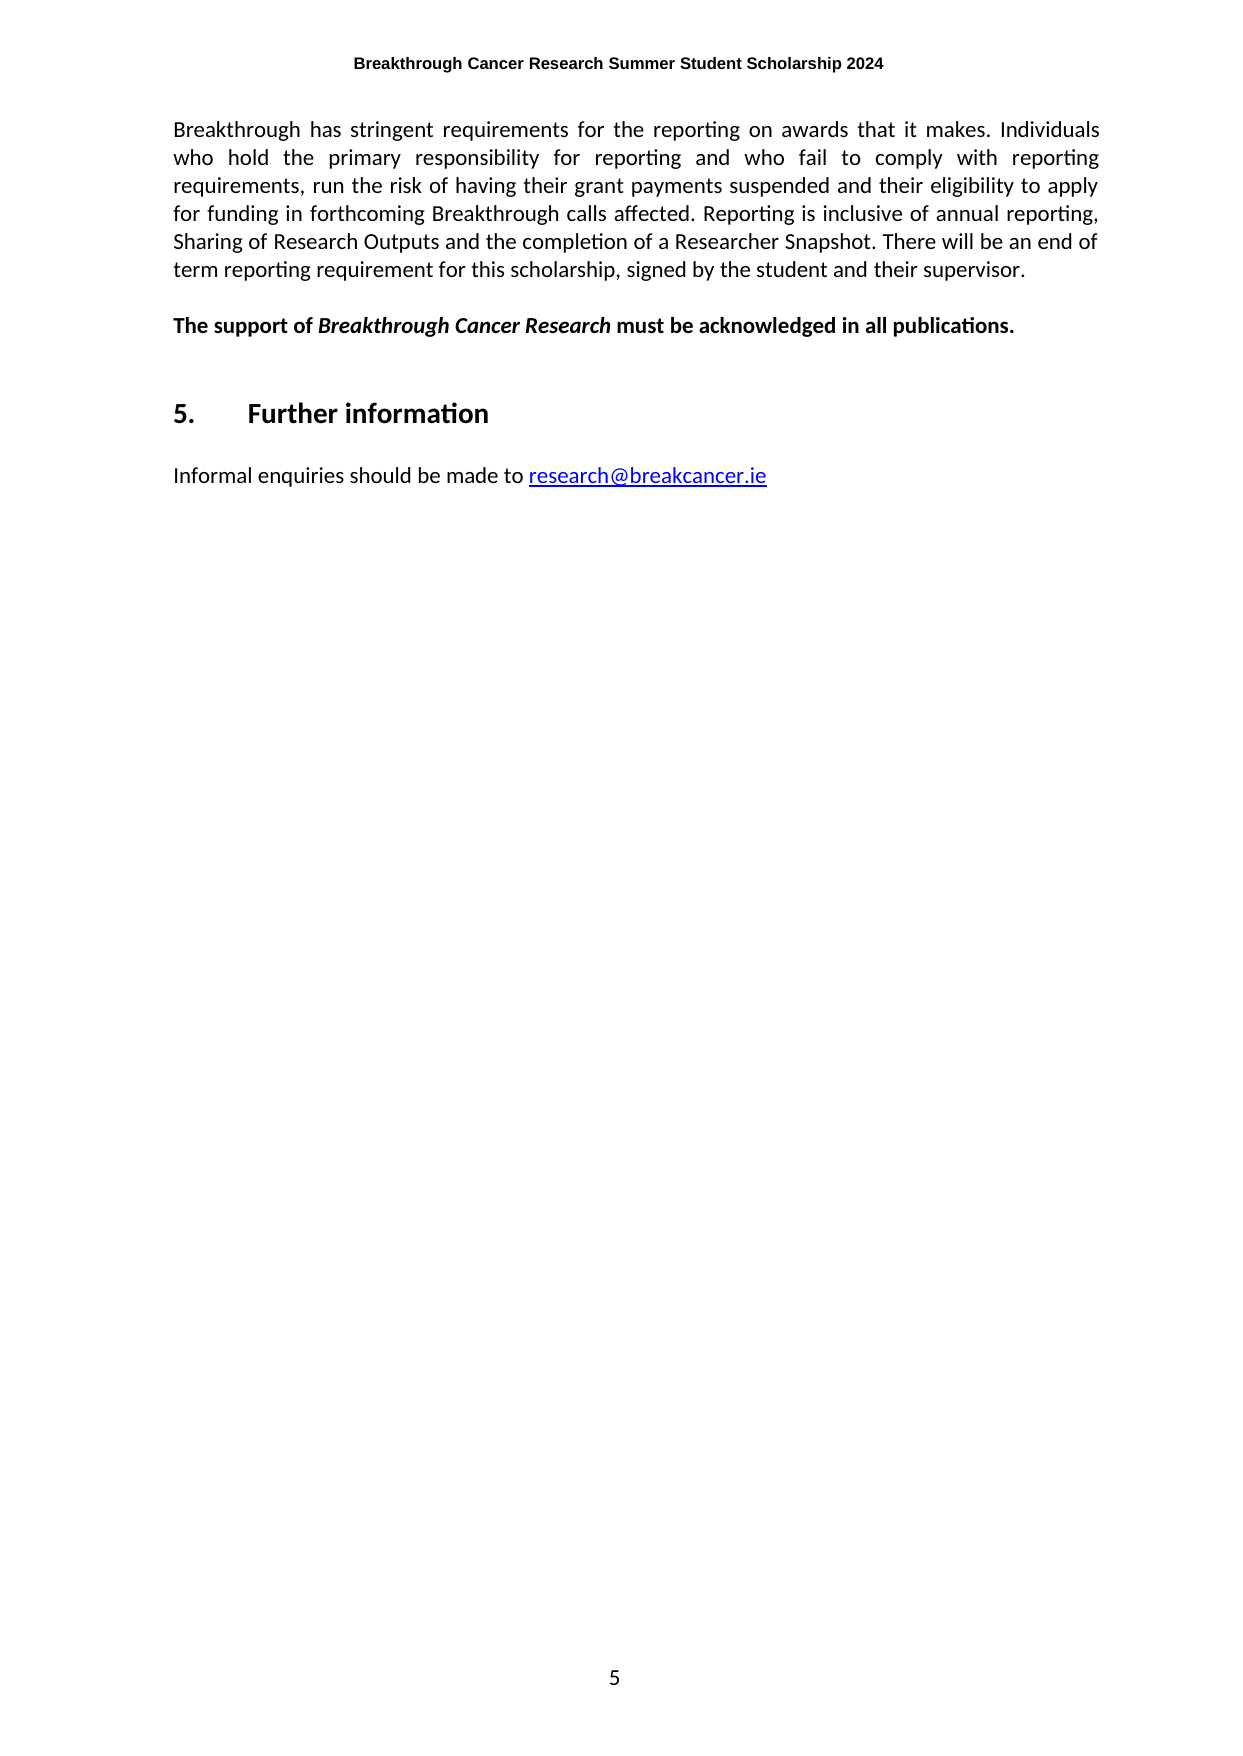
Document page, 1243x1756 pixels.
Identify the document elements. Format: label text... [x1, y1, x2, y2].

text The support of Breakthrough Cancer Research must be acknowledged in all publications. [173, 312, 1118, 339]
text Informal enquiries should be made to research@breakcancer.ie [173, 461, 1118, 489]
text Breakthrough has stringent requirements for the reporting on awards that it makes. Individuals who hold the primary responsibility for reporting and who fail to comply with reporting requirements, run the risk of having their grant payments suspended and their eligibility to apply for funding in forthcoming Breakthrough calls affected. Reporting is inclusive of annual reporting, Sharing of Research Outputs and the completion of a Researcher Snapshot. There will be an end of term reporting requirement for this scholarship, signed by the student and their supervisor. [173, 115, 1100, 283]
subtitle Further information [173, 395, 1118, 431]
